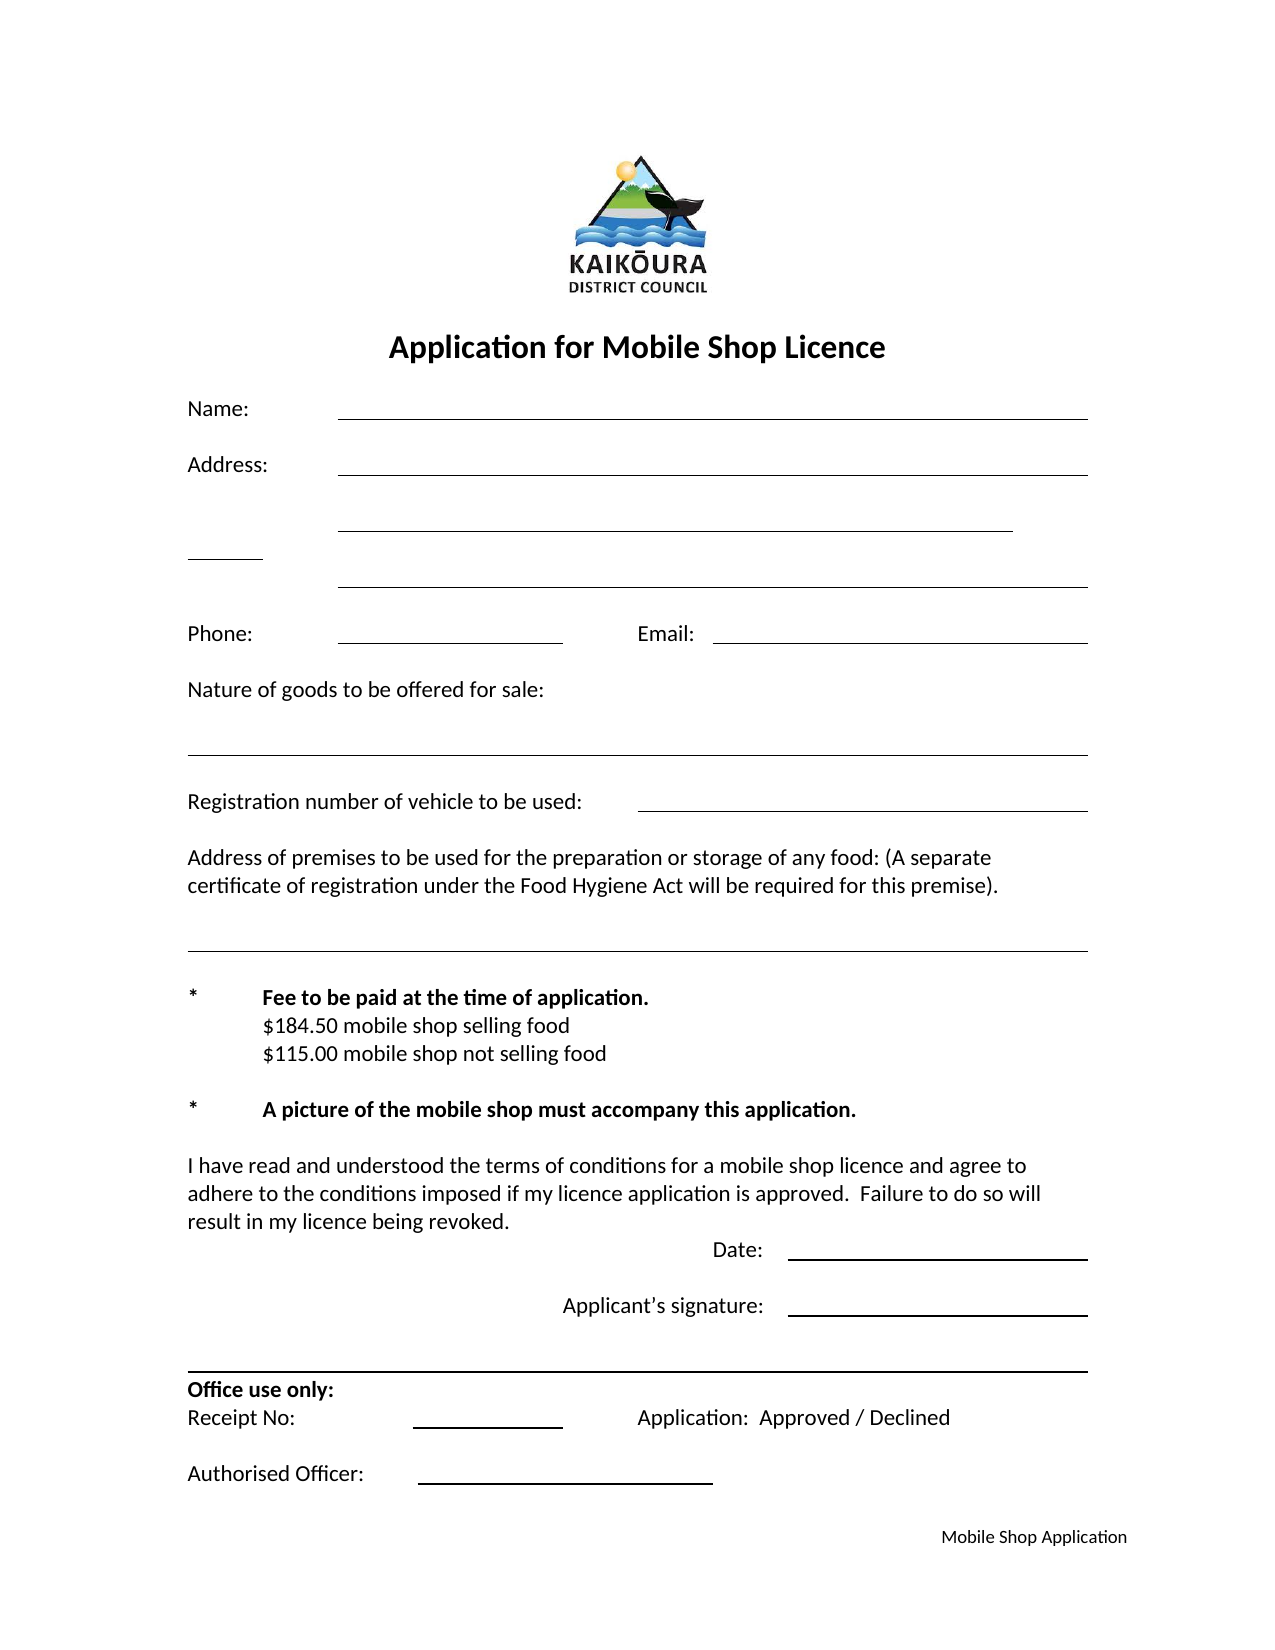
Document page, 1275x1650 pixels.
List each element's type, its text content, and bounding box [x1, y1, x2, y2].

text Address of premises to be used for the preparation or storage of any food: (A separate certificate of registration under the Food Hygiene Act will be required for this premise). [187, 843, 1087, 899]
text Phone: Email: [187, 619, 1087, 647]
text Application for Mobile Shop Licence [187, 326, 1087, 366]
text $115.00 mobile shop not selling food [187, 1039, 1087, 1067]
text I have read and understood the terms of conditions for a mobile shop licence and agree to adhere to the conditions imposed if my licence application is approved. Failure to do so will result in my licence being revoked. [187, 1151, 1087, 1235]
text Registration number of vehicle to be used: [187, 787, 1087, 815]
text Nature of goods to be offered for sale: [187, 675, 1087, 703]
text Address: [187, 451, 1087, 478]
text Date: [187, 1235, 1087, 1263]
text Applicant’s signature: [187, 1291, 1087, 1319]
text * Fee to be paid at the time of application. [187, 983, 1087, 1011]
text Receipt No: Application: Approved / Declined [187, 1403, 1087, 1431]
text Name: [187, 394, 1087, 422]
text Authorised Officer: [187, 1459, 1087, 1487]
text $184.50 mobile shop selling food [187, 1011, 1087, 1039]
text Office use only: [187, 1375, 1087, 1403]
text * A picture of the mobile shop must accompany this application. [187, 1095, 1087, 1123]
